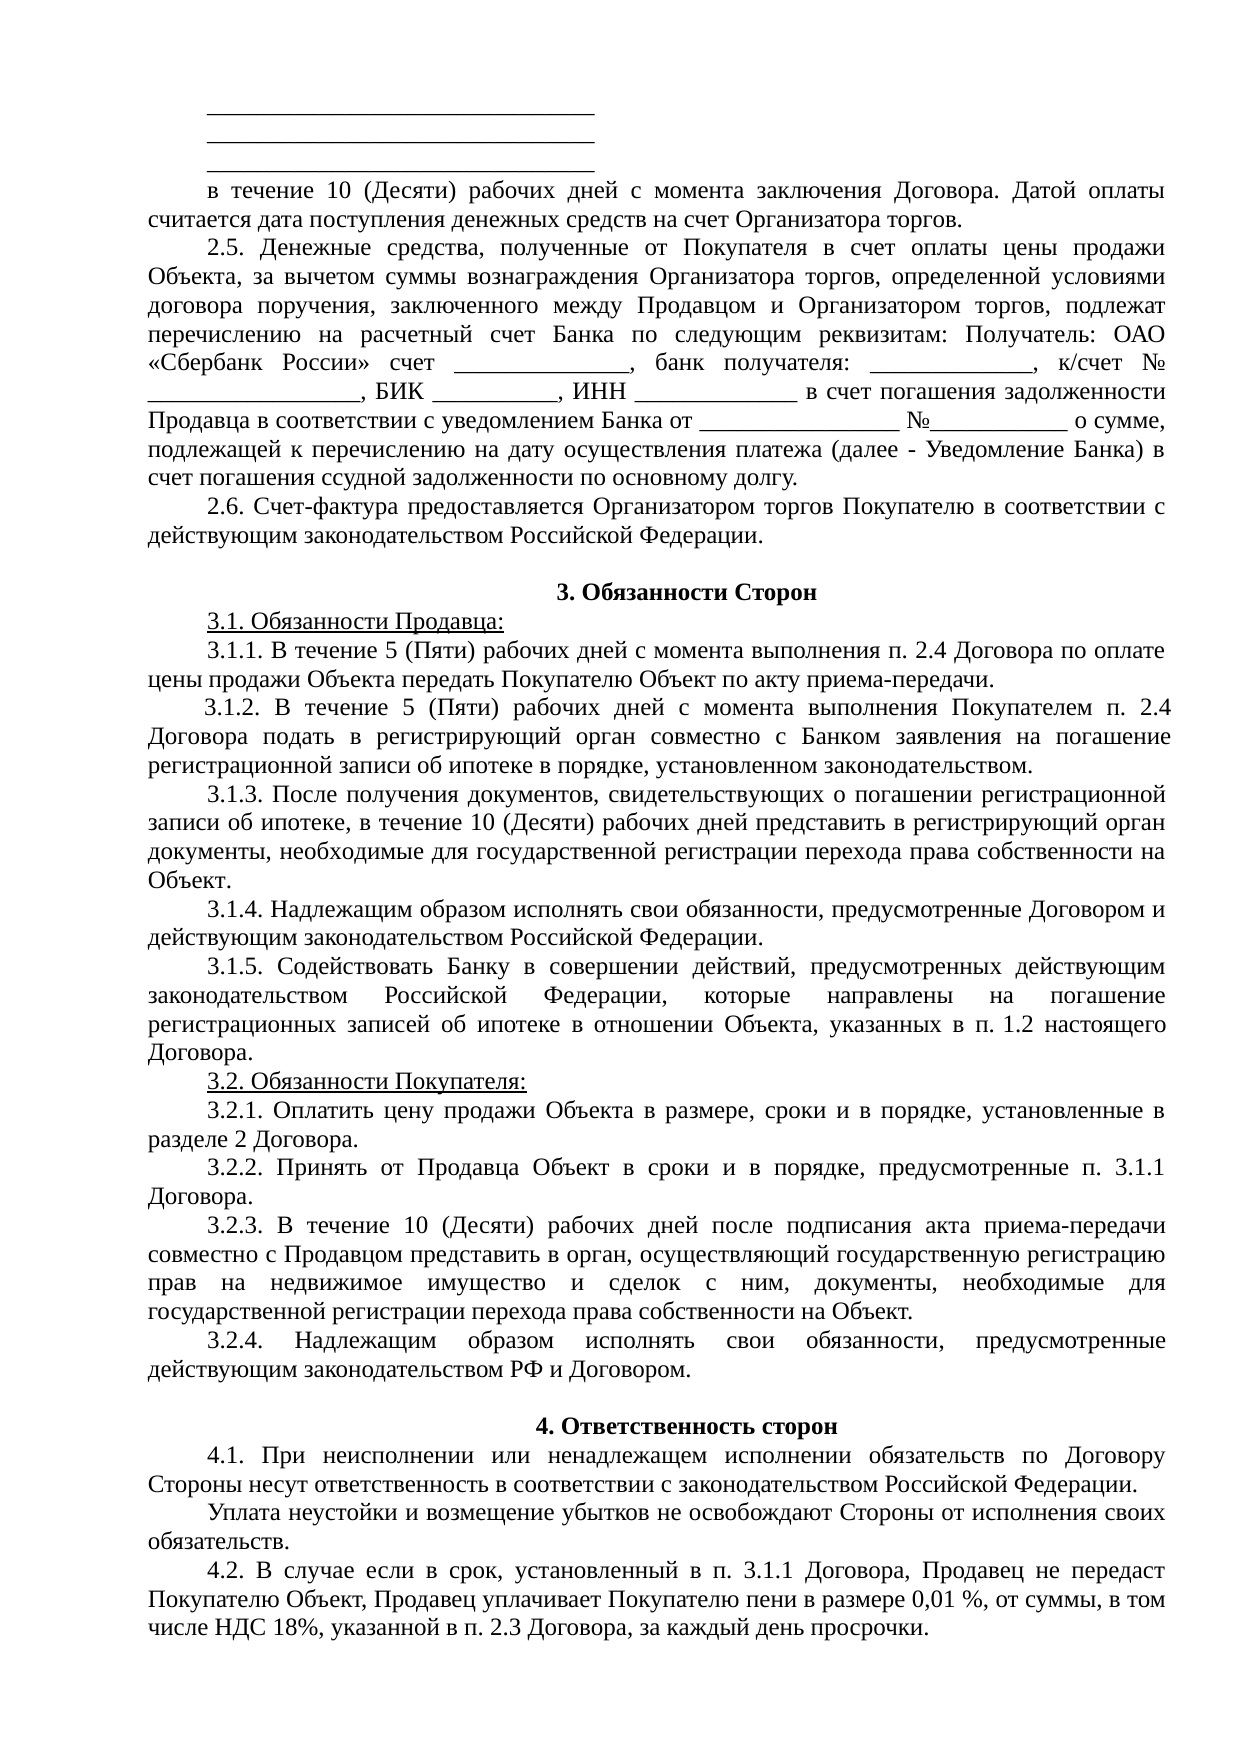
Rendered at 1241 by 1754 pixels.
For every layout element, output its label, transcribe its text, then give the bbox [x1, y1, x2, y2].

text 3.2.2. Принять от Продавца Объект в сроки и в порядке, предусмотренные п. 3.1.1 Договора. [148, 1152, 1167, 1210]
text _______________________________ [148, 117, 1167, 146]
text 2.5. Денежные средства, полученные от Покупателя в счет оплаты цены продажи Объекта, за вычетом суммы вознаграждения Организатора торгов, определенной условиями договора поручения, заключенного между Продавцом и Организатором торгов, подлежат перечислению на расчетный счет Банка по следующим реквизитам: Получатель: ОАО «Сбербанк России» счет ______________, банк получателя: _____________, к/счет № _________________, БИК __________, ИНН _____________ в счет погашения задолженности Продавца в соответствии с уведомлением Банка от ________________ №___________ о сумме, подлежащей к перечислению на дату осуществления платежа (далее - Уведомление Банка) в счет погашения ссудной задолженности по основному долгу. [148, 232, 1167, 491]
text 2.6. Счет-фактура предоставляется Организатором торгов Покупателю в соответствии с действующим законодательством Российской Федерации. [148, 491, 1167, 549]
text 3.2. Обязанности Покупателя: [148, 1066, 1167, 1095]
text в течение 10 (Десяти) рабочих дней с момента заключения Договора. Датой оплаты считается дата поступления денежных средств на счет Организатора торгов. [148, 175, 1167, 232]
text 3.2.3. В течение 10 (Десяти) рабочих дней после подписания акта приема-передачи совместно с Продавцом представить в орган, осуществляющий государственную регистрацию прав на недвижимое имущество и сделок с ним, документы, необходимые для государственной регистрации перехода права собственности на Объект. [148, 1210, 1167, 1325]
text 3.1.4. Надлежащим образом исполнять свои обязанности, предусмотренные Договором и действующим законодательством Российской Федерации. [148, 894, 1167, 951]
list 3.1.2. В течение 5 (Пяти) рабочих дней с момента выполнения Покупателем п. 2.4 Договора подать в регистрирующий орган совместно с Банком заявления на погашение регистрационной записи об ипотеке в порядке, установленном законодательством. [148, 692, 1172, 779]
text 3.1.5. Содействовать Банку в совершении действий, предусмотренных действующим законодательством Российской Федерации, которые направлены на погашение регистрационных записей об ипотеке в отношении Объекта, указанных в п. 1.2 настоящего Договора. [148, 951, 1167, 1066]
text Уплата неустойки и возмещение убытков не освобождают Стороны от исполнения своих обязательств. [148, 1497, 1167, 1555]
text 3.1. Обязанности Продавца: [148, 606, 1167, 635]
text 3.1.1. В течение 5 (Пяти) рабочих дней с момента выполнения п. 2.4 Договора по оплате цены продажи Объекта передать Покупателю Объект по акту приема-передачи. [148, 635, 1167, 692]
text 4.2. В случае если в срок, установленный в п. 3.1.1 Договора, Продавец не передаст Покупателю Объект, Продавец уплачивает Покупателю пени в размере 0,01 %, от суммы, в том числе НДС 18%, указанной в п. 2.3 Договора, за каждый день просрочки. [148, 1555, 1167, 1641]
text 4.1. При неисполнении или ненадлежащем исполнении обязательств по Договору Стороны несут ответственность в соответствии с законодательством Российской Федерации. [148, 1440, 1167, 1497]
text 3.1.3. После получения документов, свидетельствующих о погашении регистрационной записи об ипотеке, в течение 10 (Десяти) рабочих дней представить в регистрирующий орган документы, необходимые для государственной регистрации перехода права собственности на Объект. [148, 779, 1167, 894]
text 3. Обязанности Сторон [148, 577, 1167, 606]
text _______________________________ [148, 146, 1167, 175]
text 3.2.4. Надлежащим образом исполнять свои обязанности, предусмотренные действующим законодательством РФ и Договором. [148, 1325, 1167, 1382]
text 3.2.1. Оплатить цену продажи Объекта в размере, сроки и в порядке, установленные в разделе 2 Договора. [148, 1095, 1167, 1152]
text 4. Ответственность сторон [148, 1411, 1167, 1440]
text _______________________________ [148, 89, 1167, 117]
